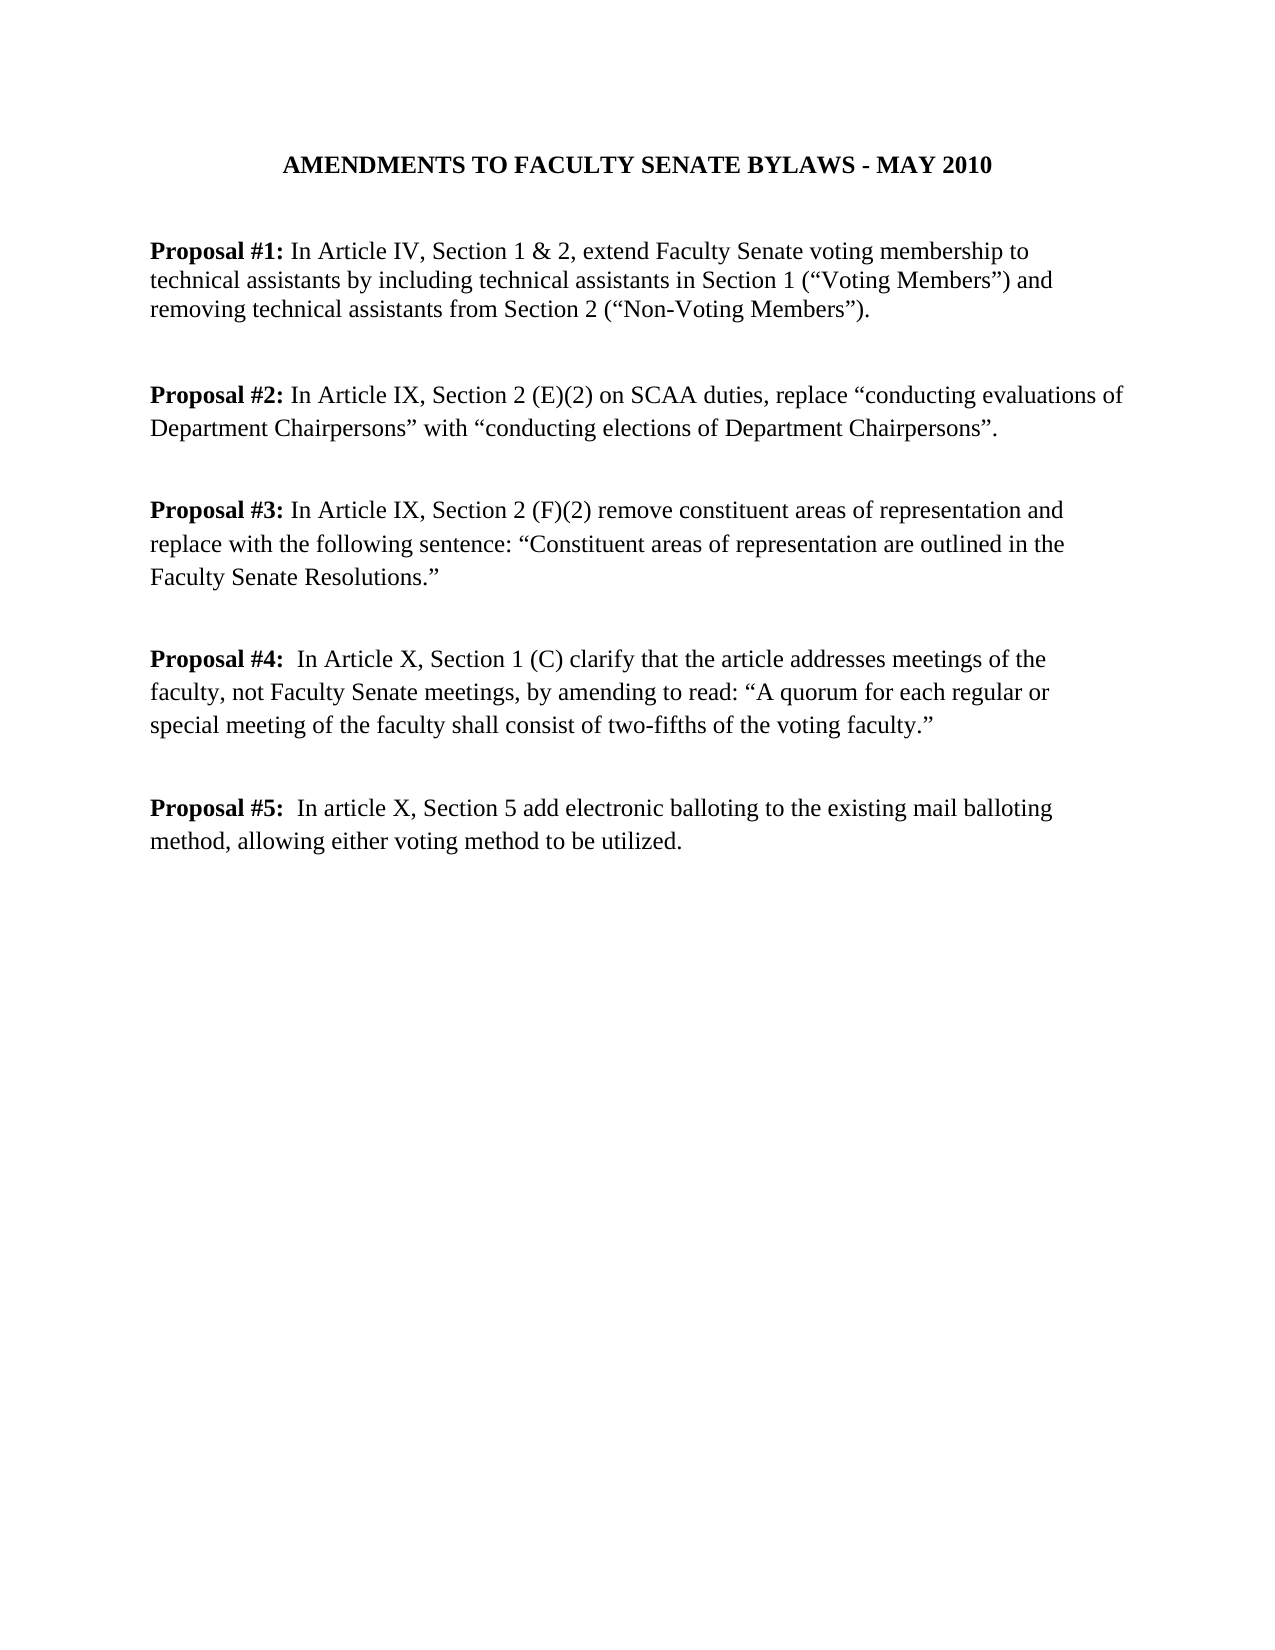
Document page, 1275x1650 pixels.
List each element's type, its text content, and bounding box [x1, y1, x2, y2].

text AMENDMENTS TO FACULTY SENATE BYLAWS - MAY 2010 [150, 150, 1125, 179]
list Proposal #2: In Article IX, Section 2 (E)(2) on SCAA duties, replace “conducting evaluations of Department Chairpersons” with “conducting elections of Department Chairpersons”. [150, 380, 1125, 442]
list Proposal #4: In Article X, Section 1 (C) clarify that the article addresses meetings of the faculty, not Faculty Senate meetings, by amending to read: “A quorum for each regular or special meeting of the faculty shall consist of two-fifths of the voting faculty.” [150, 644, 1125, 739]
list Proposal #5: In article X, Section 5 add electronic balloting to the existing mail balloting method, allowing either voting method to be utilized. [150, 793, 1125, 855]
list Proposal #3: In Article IX, Section 2 (F)(2) remove constituent areas of representation and replace with the following sentence: “Constituent areas of representation are outlined in the Faculty Senate Resolutions.” [150, 496, 1125, 590]
text Proposal #1: In Article IV, Section 1 & 2, extend Faculty Senate voting membership to technical assistants by including technical assistants in Section 1 (“Voting Members”) and removing technical assistants from Section 2 (“Non-Voting Members”). [150, 236, 1125, 322]
